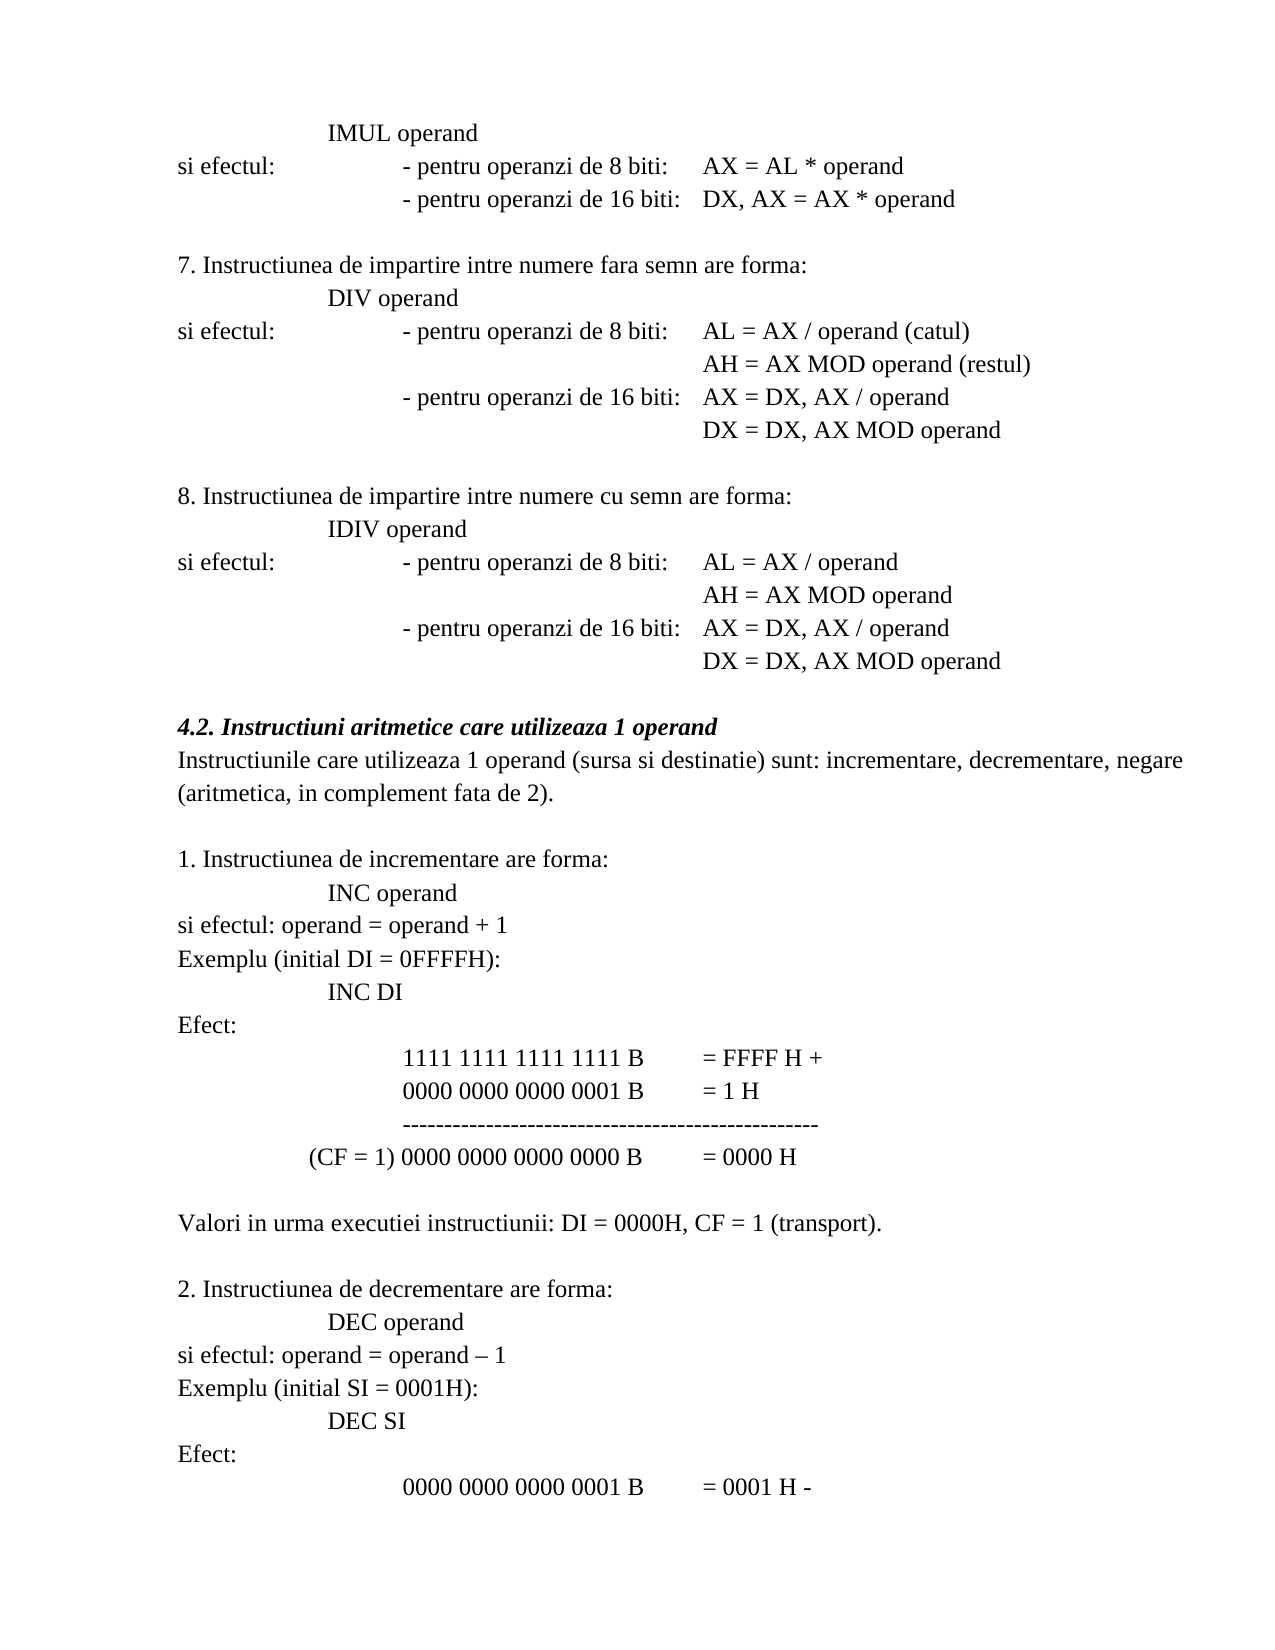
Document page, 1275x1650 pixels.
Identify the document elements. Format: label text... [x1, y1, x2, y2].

text INC operand [252, 878, 1186, 906]
text 4.2. Instructiuni aritmetice care utilizeaza 1 operand [177, 712, 1186, 741]
text DEC operand [252, 1307, 1186, 1336]
text AH = AX MOD operand (restul) [627, 349, 1186, 378]
text (CF = 1) 0000 0000 0000 0000 B = 0000 H [252, 1142, 1186, 1171]
text Exemplu (initial DI = 0FFFFH): [177, 944, 1186, 972]
text Instructiunile care utilizeaza 1 operand (sursa si destinatie) sunt: incrementare, decrementare, negare (aritmetica, in complement fata de 2). [177, 746, 1186, 807]
text Valori in urma executiei instructiunii: DI = 0000H, CF = 1 (transport). [177, 1208, 1186, 1237]
text 2. Instructiunea de decrementare are forma: [177, 1274, 1186, 1303]
text si efectul: operand = operand + 1 [177, 911, 1186, 939]
text DIV operand [252, 283, 1186, 312]
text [327, 184, 1186, 213]
text DX = DX, AX MOD operand [552, 415, 1186, 444]
text AH = AX MOD operand [627, 580, 1186, 609]
text IDIV operand [252, 514, 1186, 543]
text Efect: [177, 1439, 1186, 1468]
text Efect: [177, 1010, 1186, 1038]
text si efectul: operand = operand – 1 [177, 1340, 1186, 1369]
text 8. Instructiunea de impartire intre numere cu semn are forma: [177, 481, 1186, 510]
text 1111 1111 1111 1111 B = FFFF H + [327, 1043, 1186, 1071]
text si efectul: - pentru operanzi de 8 biti: AL = AX / operand (catul) [177, 316, 1186, 345]
text 0000 0000 0000 0001 B = 0001 H - [327, 1472, 1186, 1501]
text 0000 0000 0000 0001 B = 1 H [402, 1076, 1186, 1104]
text DX = DX, AX MOD operand [627, 646, 1186, 675]
text si efectul: - pentru operanzi de 8 biti: AL = AX / operand [177, 547, 1186, 576]
text -------------------------------------------------- [327, 1109, 1186, 1137]
text INC DI [252, 977, 1186, 1005]
text DEC SI [252, 1406, 1186, 1435]
text - pentru operanzi de 16 biti: AX = DX, AX / operand [327, 613, 1186, 642]
text IMUL operand [252, 118, 1186, 147]
text - pentru operanzi de 16 biti: AX = DX, AX / operand [327, 382, 1186, 411]
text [177, 151, 1186, 180]
text Exemplu (initial SI = 0001H): [177, 1373, 1186, 1402]
text 1. Instructiunea de incrementare are forma: [177, 844, 1186, 873]
text 7. Instructiunea de impartire intre numere fara semn are forma: [177, 250, 1186, 279]
